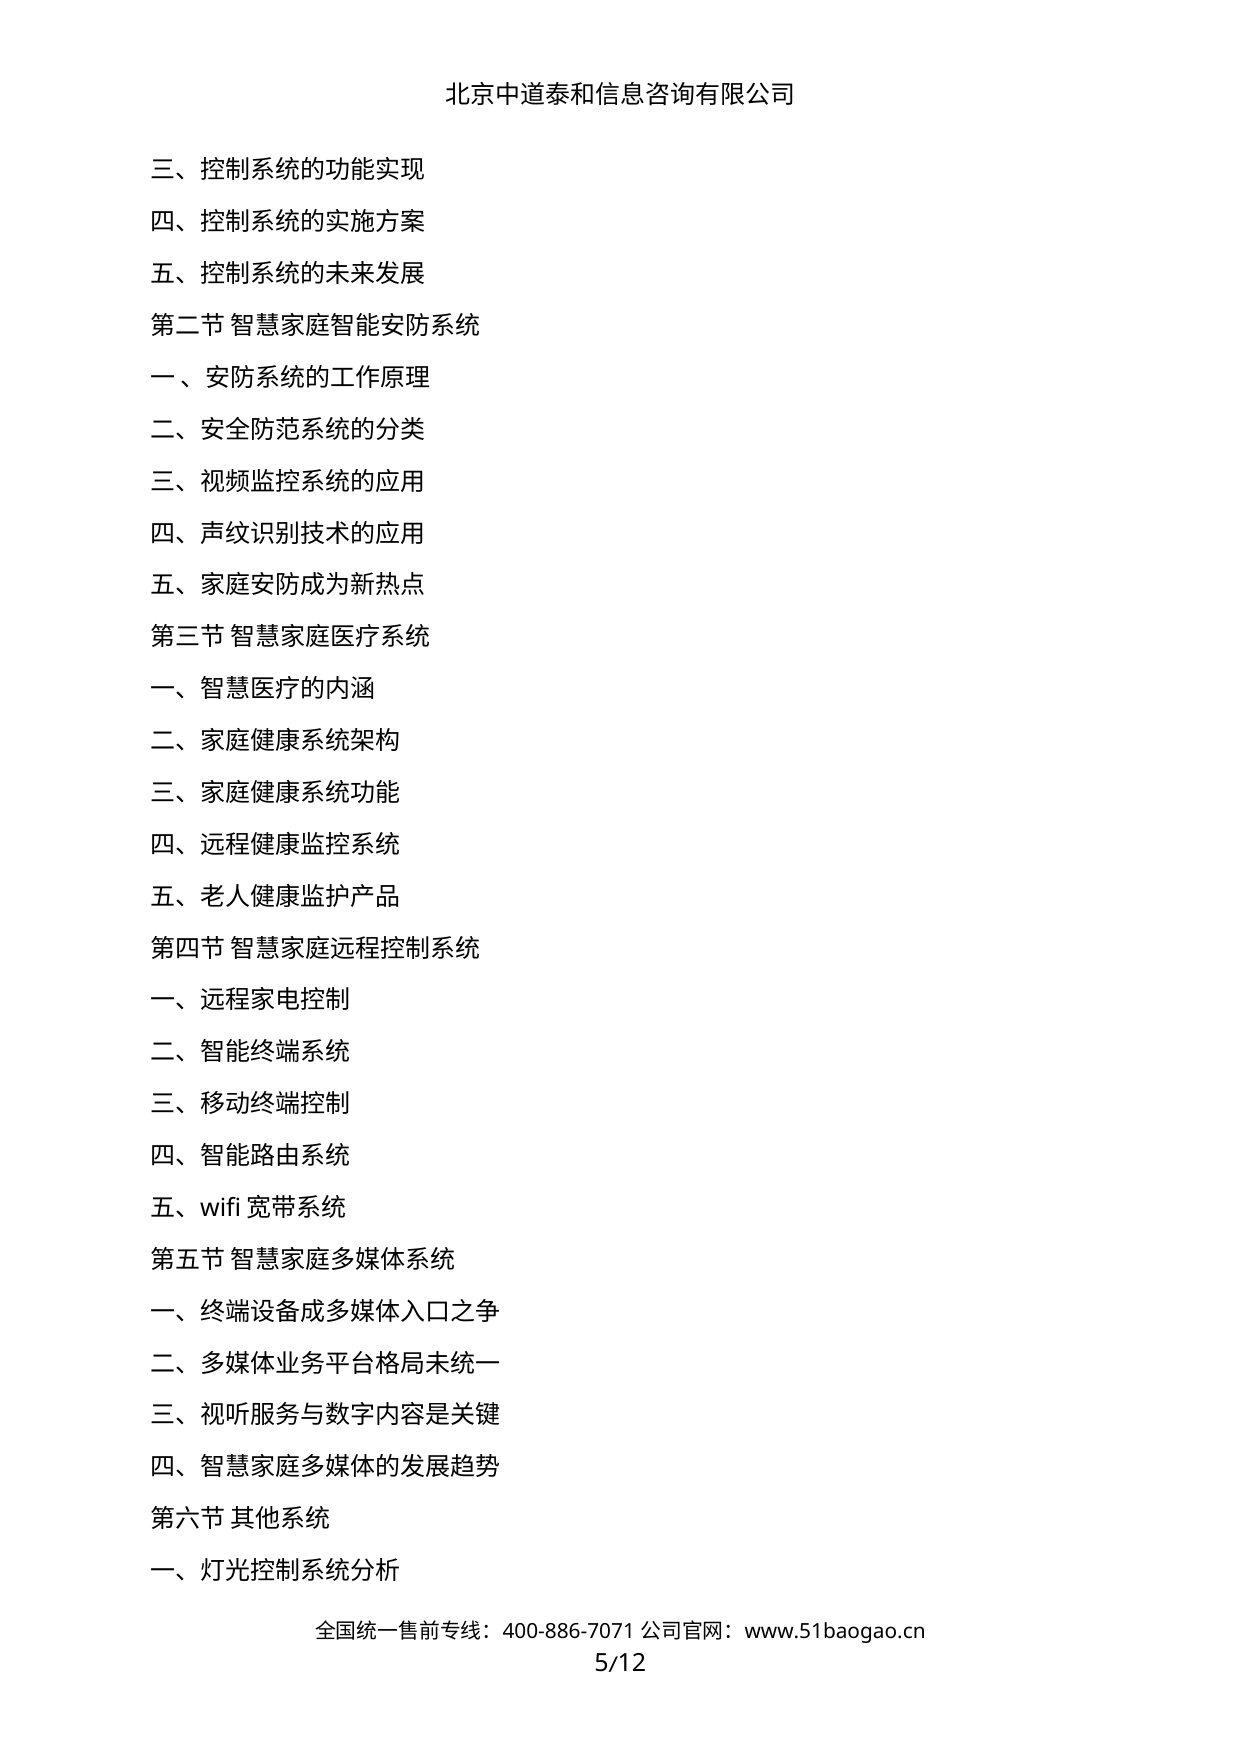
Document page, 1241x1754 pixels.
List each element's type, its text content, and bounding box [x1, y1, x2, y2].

text 二、智能终端系统 [150, 1032, 1090, 1068]
text 四、智慧家庭多媒体的发展趋势 [150, 1447, 1090, 1483]
text 一、远程家电控制 [150, 980, 1090, 1016]
text 四、远程健康监控系统 [150, 824, 1090, 861]
text 一、终端设备成多媒体入口之争 [150, 1291, 1090, 1327]
text 一、灯光控制系统分析 [150, 1551, 1090, 1587]
text 一、智慧医疗的内涵 [150, 669, 1090, 705]
text 四、控制系统的实施方案 [150, 202, 1090, 238]
text 第四节 智慧家庭远程控制系统 [150, 928, 1090, 964]
text 三、视听服务与数字内容是关键 [150, 1395, 1090, 1431]
text 三、移动终端控制 [150, 1084, 1090, 1120]
text 第五节 智慧家庭多媒体系统 [150, 1239, 1090, 1276]
text 第二节 智慧家庭智能安防系统 [150, 306, 1090, 342]
text 第三节 智慧家庭医疗系统 [150, 617, 1090, 653]
text 四、声纹识别技术的应用 [150, 513, 1090, 549]
text 四、智能路由系统 [150, 1136, 1090, 1172]
text 二、家庭健康系统架构 [150, 721, 1090, 757]
text 第六节 其他系统 [150, 1499, 1090, 1535]
text 三、视频监控系统的应用 [150, 461, 1090, 497]
text 三、家庭健康系统功能 [150, 772, 1090, 809]
text 五、控制系统的未来发展 [150, 254, 1090, 290]
text 三、控制系统的功能实现 [150, 150, 1090, 186]
text 一 、安防系统的工作原理 [150, 357, 1090, 394]
text 五、家庭安防成为新热点 [150, 565, 1090, 601]
text 二、安全防范系统的分类 [150, 409, 1090, 446]
text 五、老人健康监护产品 [150, 876, 1090, 912]
text 二、多媒体业务平台格局未统一 [150, 1343, 1090, 1379]
text 五、wifi宽带系统 [150, 1187, 1090, 1224]
